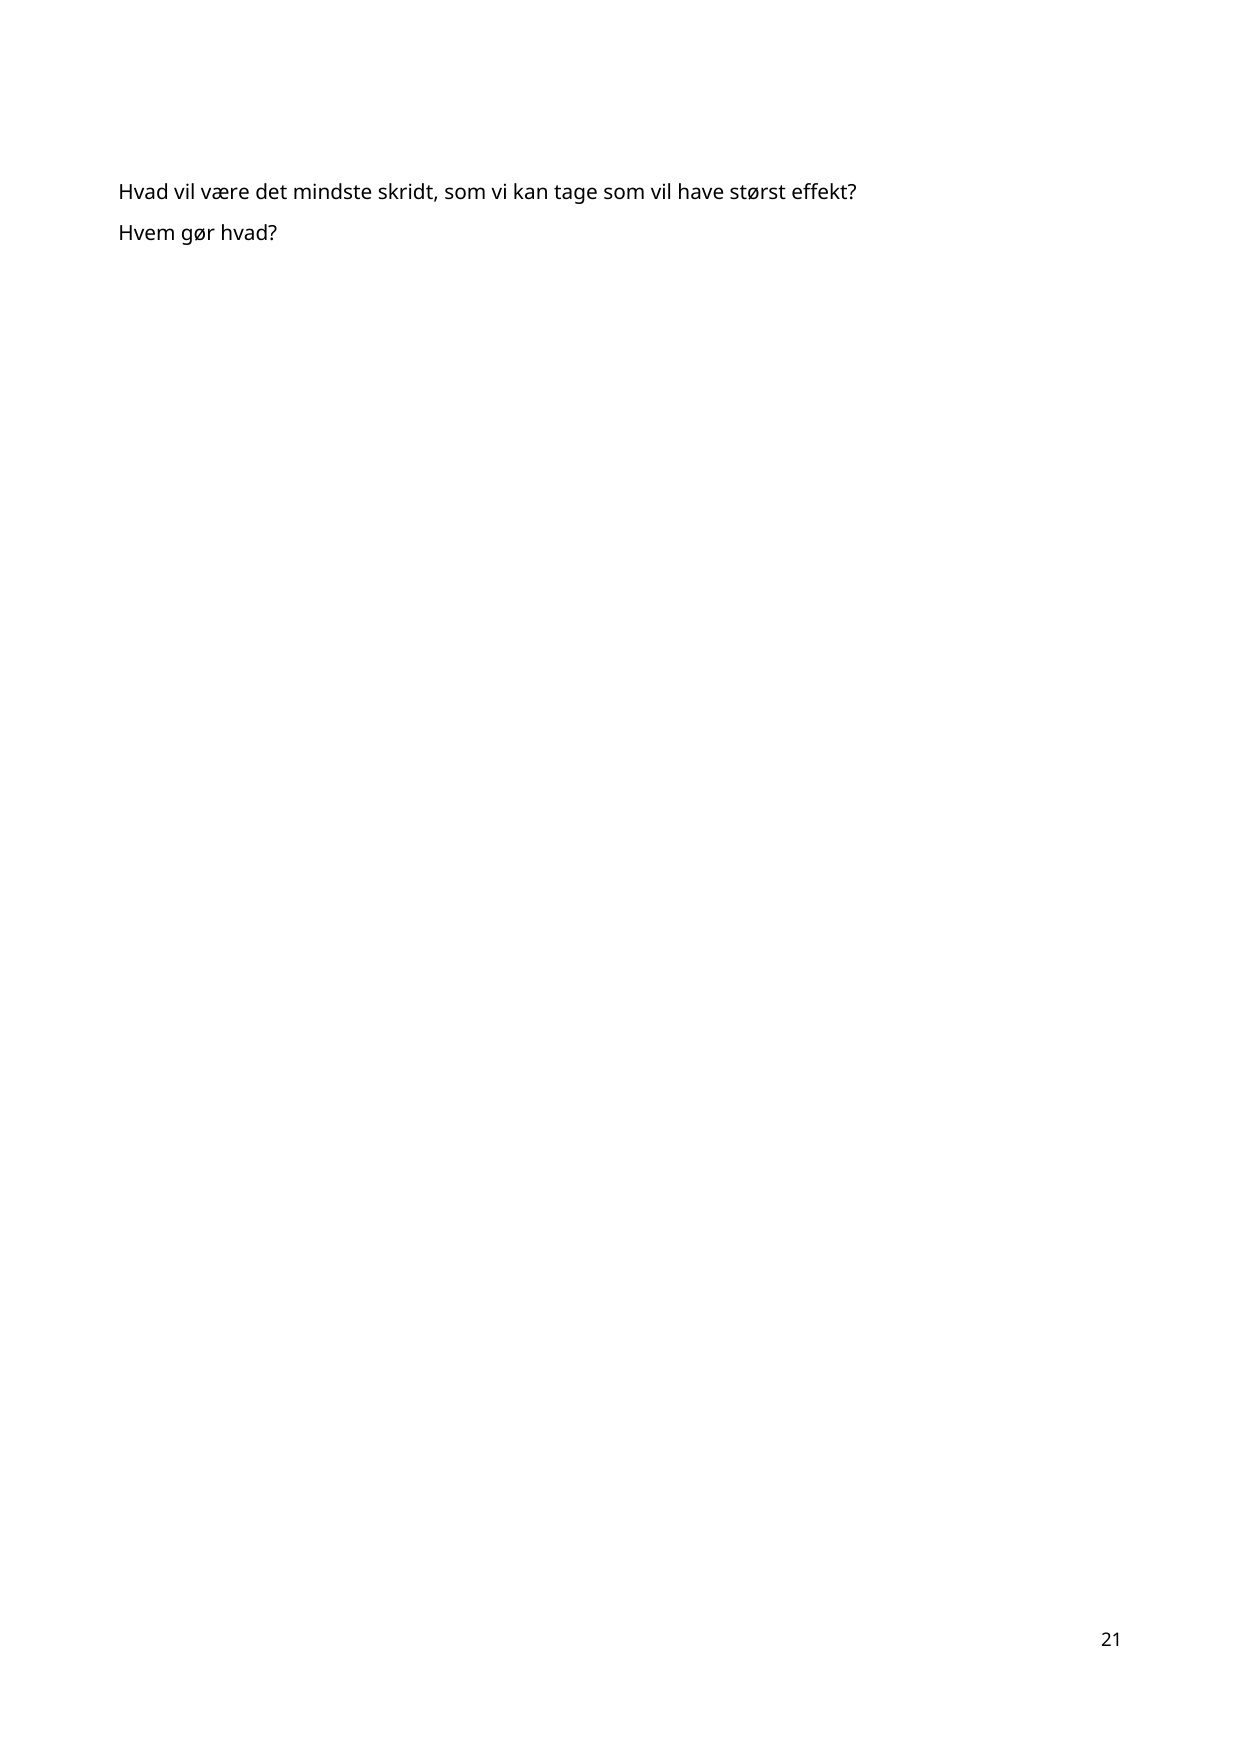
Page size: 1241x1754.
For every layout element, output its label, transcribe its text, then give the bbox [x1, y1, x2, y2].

text Hvem gør hvad? [118, 218, 1122, 247]
text Hvad vil være det mindste skridt, som vi kan tage som vil have størst effekt? [118, 177, 1122, 206]
